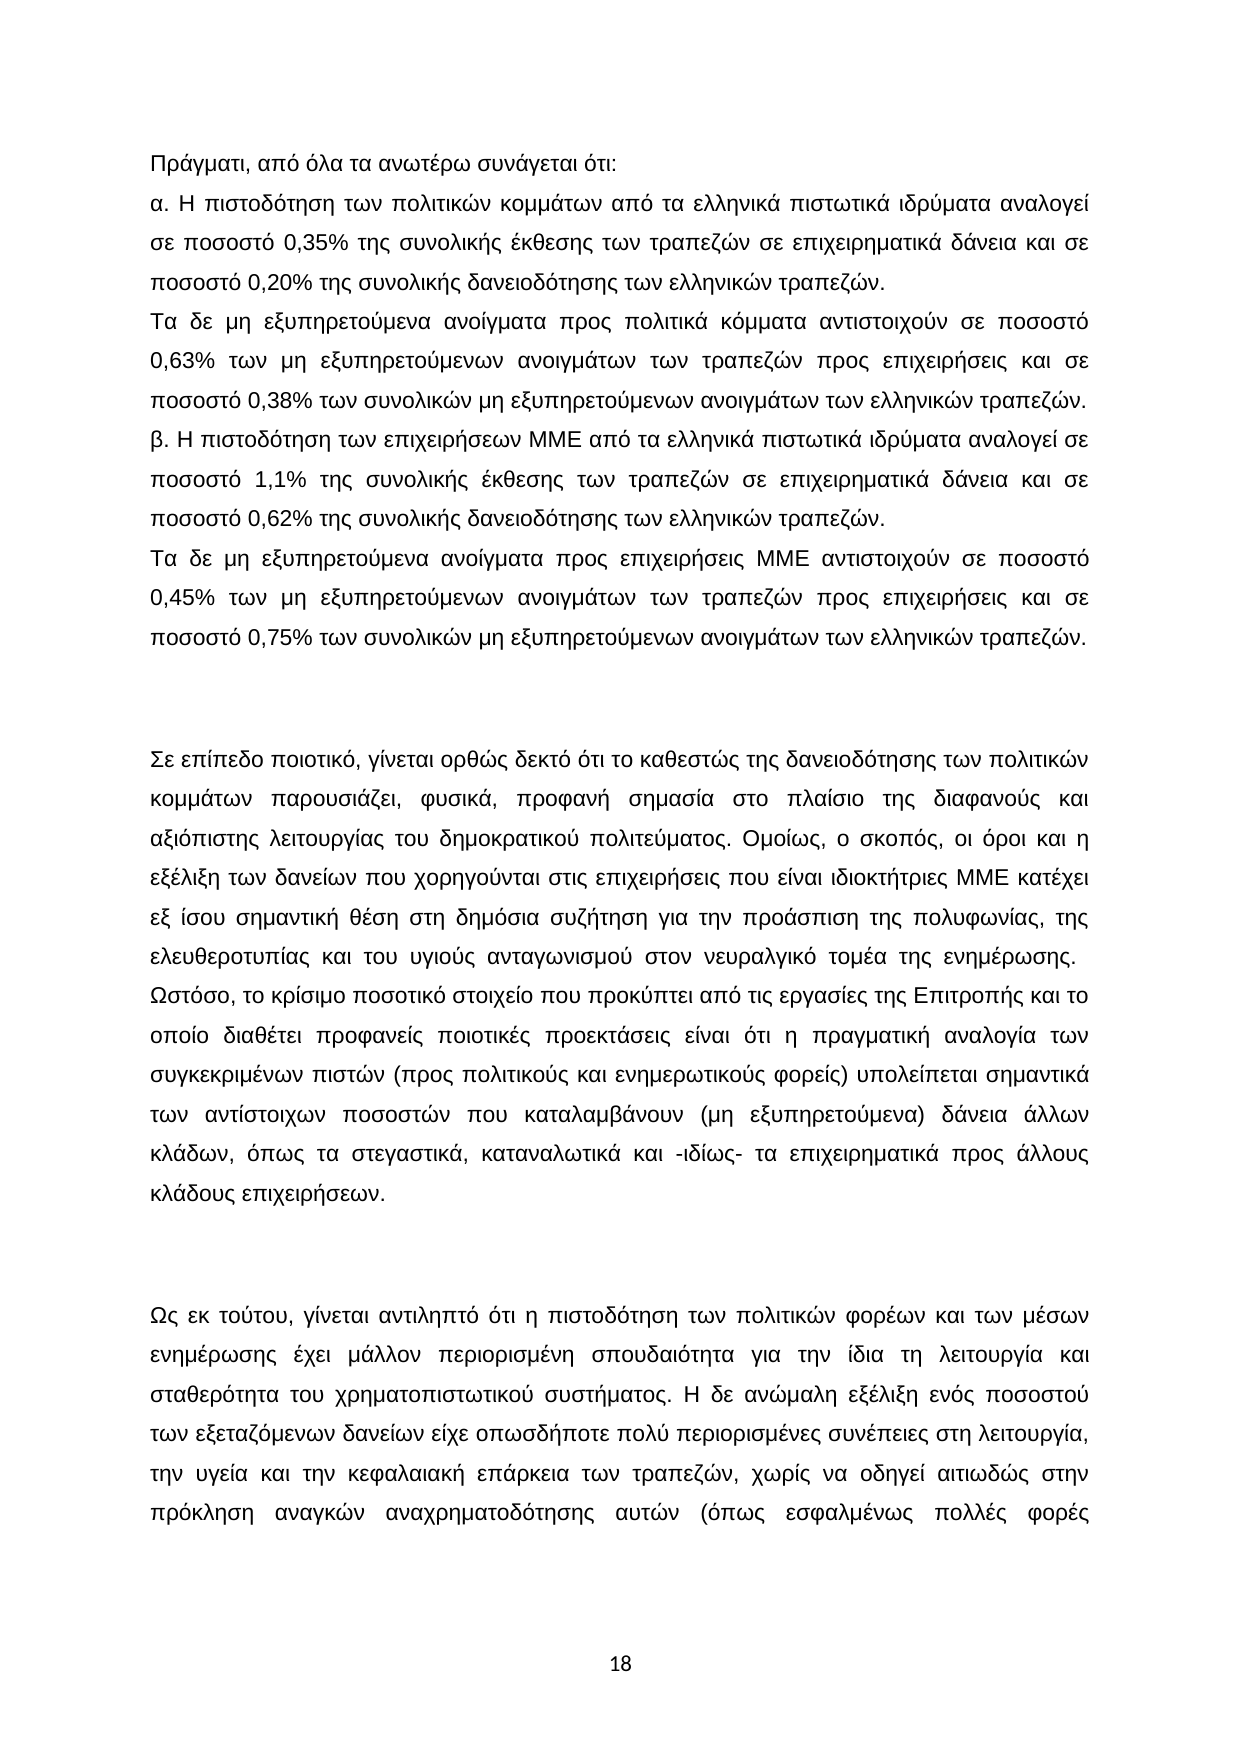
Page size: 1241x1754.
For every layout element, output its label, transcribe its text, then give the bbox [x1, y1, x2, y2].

text ​​​β. Η πιστοδότηση των επιχειρήσεων ΜΜΕ από τα ελληνικά πιστωτικά ιδρύματα αναλογεί σε ποσοστό 1,1% της συνολικής έκθεσης των τραπεζών σε επιχειρηματικά δάνεια και σε ποσοστό 0,62% της συνολικής δανειοδότησης των ελληνικών τραπεζών. [150, 426, 1090, 532]
text ​​​Πράγματι, από όλα τα ανωτέρω συνάγεται ότι: [150, 150, 1090, 176]
text ​​​Σε επίπεδο ποιοτικό, γίνεται ορθώς δεκτό ότι το καθεστώς της δανειοδότησης των πολιτικών κομμάτων παρουσιάζει, φυσικά, προφανή σημασία στο πλαίσιο της διαφανούς και αξιόπιστης λειτουργίας του δημοκρατικού πολιτεύματος. Ομοίως, ο σκοπός, οι όροι και η εξέλιξη των δανείων που χορηγούνται στις επιχειρήσεις που είναι ιδιοκτήτριες ΜΜΕ κατέχει εξ ίσου σημαντική θέση στη δημόσια συζήτηση για την προάσπιση της πολυφωνίας, της ελευθεροτυπίας και του υγιούς ανταγωνισμού στον νευραλγικό τομέα της ενημέρωσης. ​​Ωστόσο, το κρίσιμο ποσοτικό στοιχείο που προκύπτει από τις εργασίες της Επιτροπής και το οποίο διαθέτει προφανείς ποιοτικές προεκτάσεις είναι ότι η πραγματική αναλογία των συγκεκριμένων πιστών (προς πολιτικούς και ενημερωτικούς φορείς) υπολείπεται σημαντικά των αντίστοιχων ποσοστών που καταλαμβάνουν (μη εξυπηρετούμενα) δάνεια άλλων κλάδων, όπως τα στεγαστικά, καταναλωτικά και -ιδίως- τα επιχειρηματικά προς άλλους κλάδους επιχειρήσεων. [150, 746, 1090, 1206]
text ​Τα δε μη εξυπηρετούμενα ανοίγματα προς επιχειρήσεις ΜΜΕ αντιστοιχούν σε ποσοστό 0,45% των μη εξυπηρετούμενων ανοιγμάτων των τραπεζών προς επιχειρήσεις και σε ποσοστό 0,75% των συνολικών μη εξυπηρετούμενων ανοιγμάτων των ελληνικών τραπεζών. [150, 545, 1090, 650]
text ​Τα δε μη εξυπηρετούμενα ανοίγματα προς πολιτικά κόμματα αντιστοιχούν σε ποσοστό 0,63% των μη εξυπηρετούμενων ανοιγμάτων των τραπεζών προς επιχειρήσεις και σε ποσοστό 0,38% των συνολικών μη εξυπηρετούμενων ανοιγμάτων των ελληνικών τραπεζών. [150, 308, 1090, 413]
text ​​​α. Η πιστοδότηση των πολιτικών κομμάτων από τα ελληνικά πιστωτικά ιδρύματα αναλογεί σε ποσοστό 0,35% της συνολικής έκθεσης των τραπεζών σε επιχειρηματικά δάνεια και σε ποσοστό 0,20% της συνολικής δανειοδότησης των ελληνικών τραπεζών. [150, 189, 1090, 295]
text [150, 1302, 1090, 1525]
